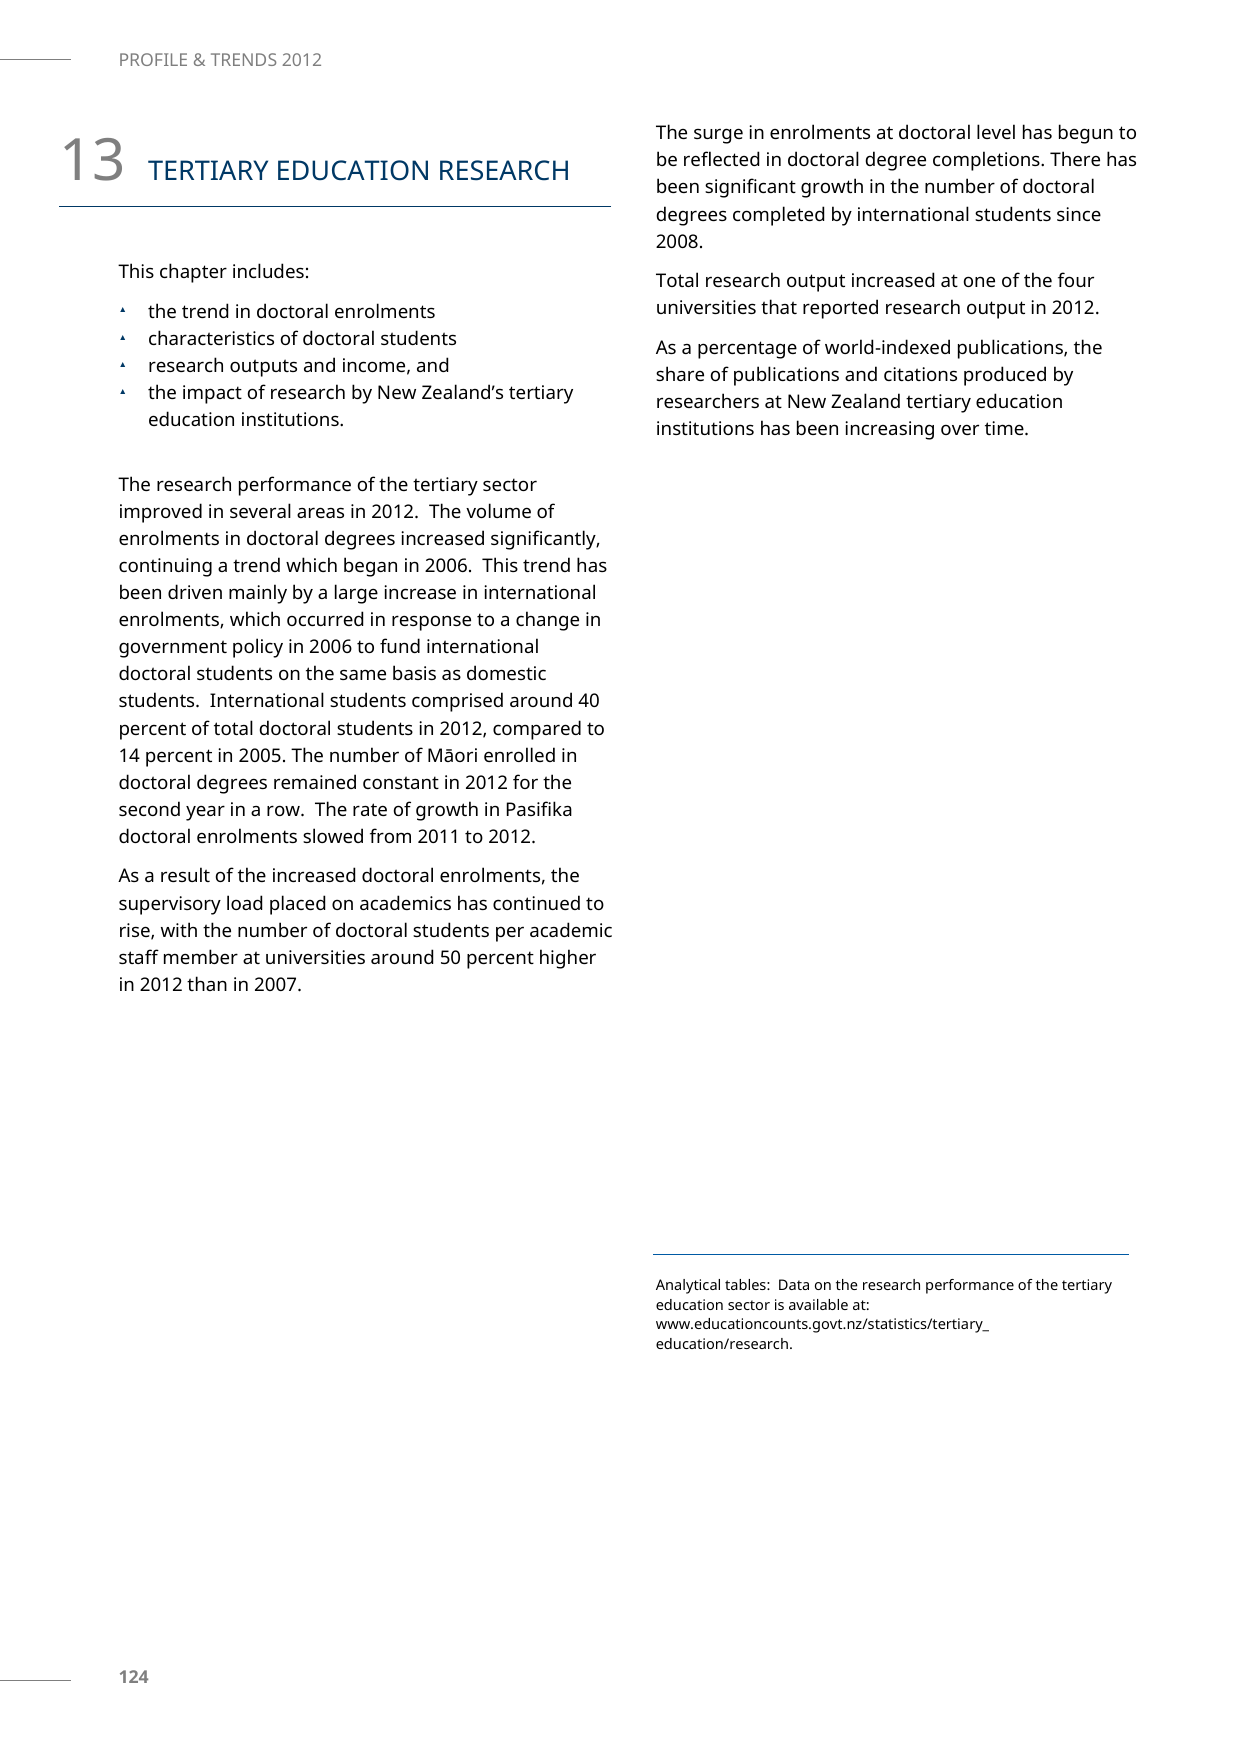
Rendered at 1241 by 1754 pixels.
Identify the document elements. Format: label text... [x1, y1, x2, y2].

subtitle Tertiary education research [59, 118, 611, 206]
text research outputs and income, and [118, 351, 614, 378]
text The surge in enrolments at doctoral level has begun to be reflected in doctoral degree completions. There has been significant growth in the number of doctoral degrees completed by international students since 2008. [656, 118, 1152, 253]
text The research performance of the tertiary sector improved in several areas in 2012. The volume of enrolments in doctoral degrees increased significantly, continuing a trend which began in 2006. This trend has been driven mainly by a large increase in international enrolments, which occurred in response to a change in government policy in 2006 to fund international doctoral students on the same basis as domestic students. International students comprised around 40 percent of total doctoral students in 2012, compared to 14 percent in 2005. The number of Māori enrolled in doctoral degrees remained constant in 2012 for the second year in a row. The rate of growth in Pasifika doctoral enrolments slowed from 2011 to 2012. [118, 469, 614, 849]
list Analytical tables: Data on the research performance of the tertiary education sector is available at: www.educationcounts.govt.nz/statistics/tertiary_ education/research. [656, 1274, 1152, 1354]
text As a percentage of world-indexed publications, the share of publications and citations produced by researchers at New Zealand tertiary education institutions has been increasing over time. [656, 333, 1152, 441]
text characteristics of doctoral students [118, 324, 614, 351]
text the impact of research by New Zealand’s tertiary education institutions. [118, 378, 614, 432]
list This chapter includes: [118, 257, 614, 284]
text As a result of the increased doctoral enrolments, the supervisory load placed on academics has continued to rise, with the number of doctoral students per academic staff member at universities around 50 percent higher in 2012 than in 2007. [118, 861, 614, 997]
text the trend in doctoral enrolments [118, 297, 614, 324]
text Total research output increased at one of the four universities that reported research output in 2012. [656, 266, 1152, 320]
